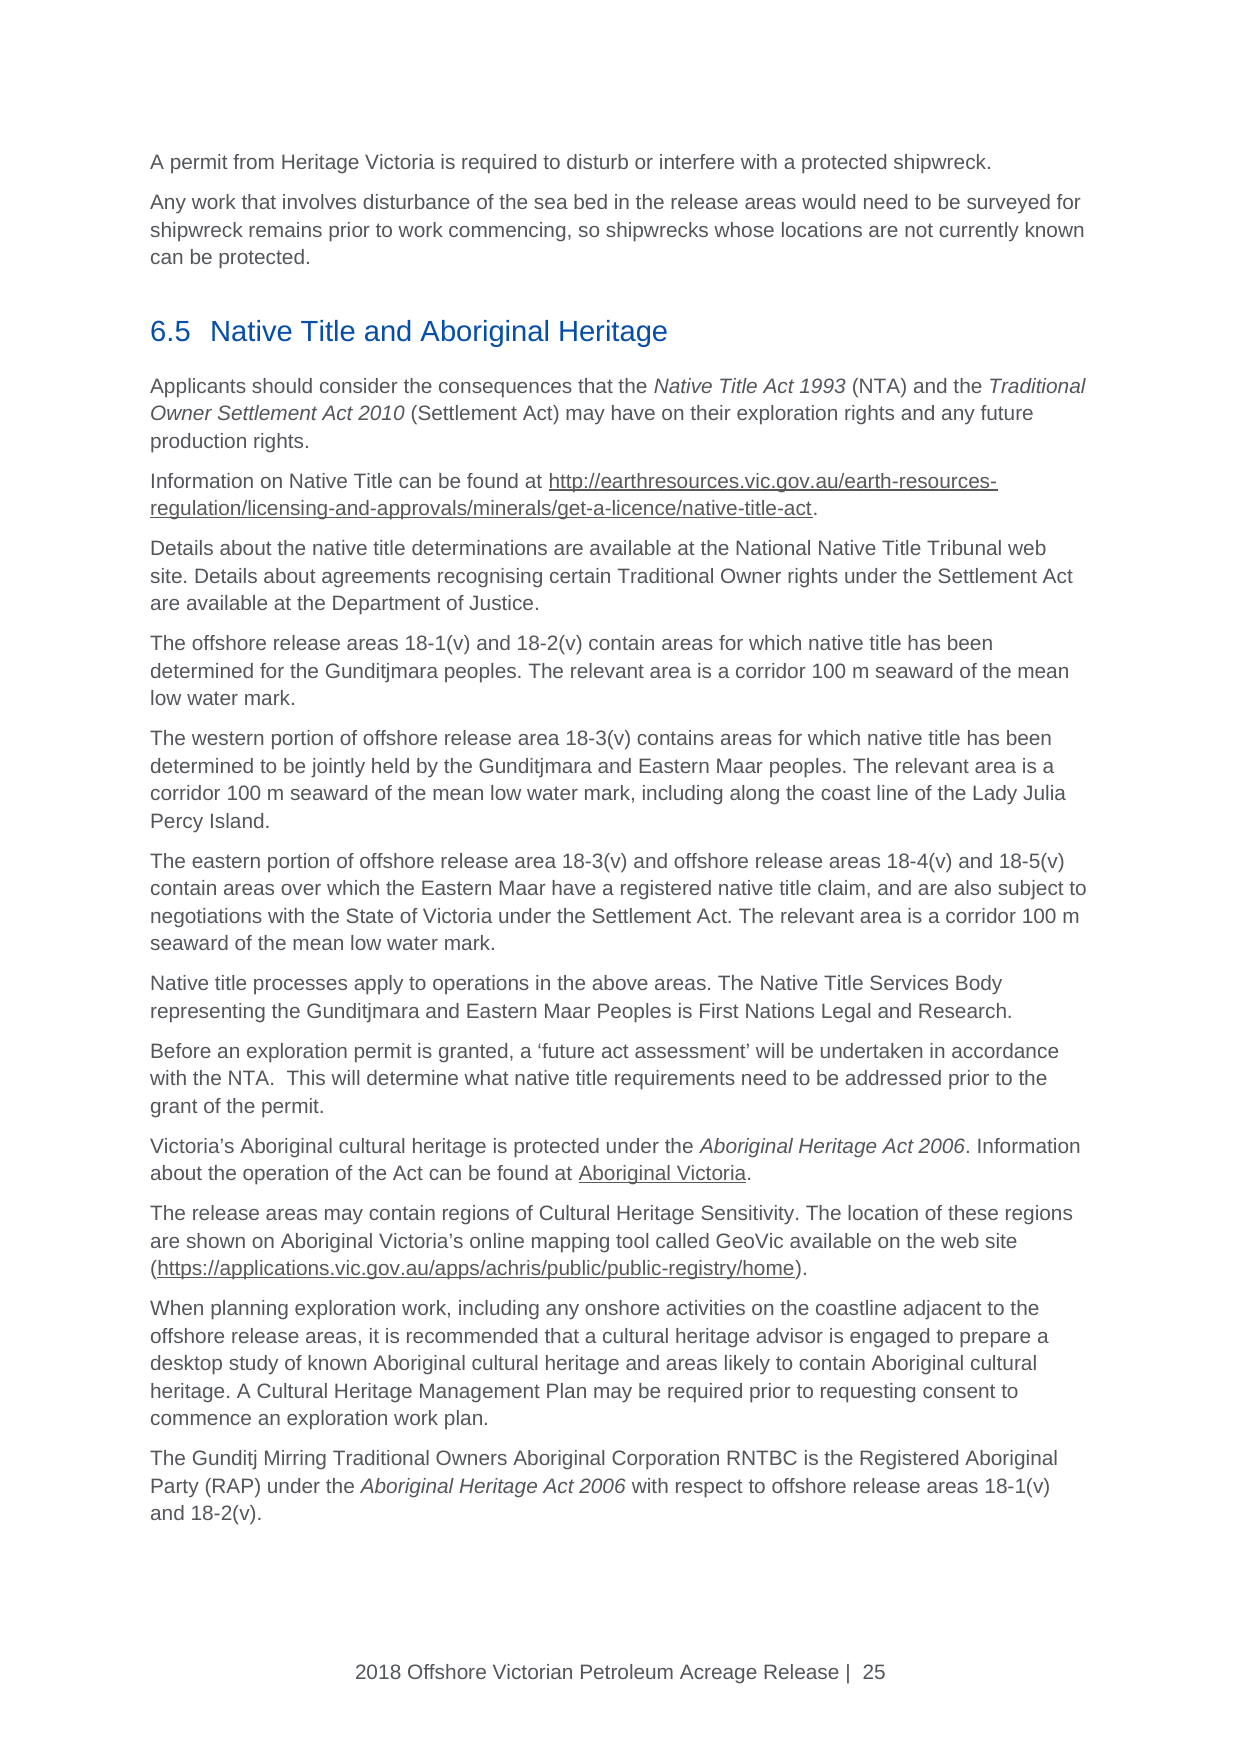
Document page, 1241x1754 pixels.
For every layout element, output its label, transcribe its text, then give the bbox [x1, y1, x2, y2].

text When planning exploration work, including any onshore activities on the coastline adjacent to the offshore release areas, it is recommended that a cultural heritage advisor is engaged to prepare a desktop study of known Aboriginal cultural heritage and areas likely to contain Aboriginal cultural heritage. A Cultural Heritage Management Plan may be required prior to requesting consent to commence an exploration work plan. [150, 1296, 1090, 1430]
text Victoria’s Aboriginal cultural heritage is protected under the Aboriginal Heritage Act 2006. Information about the operation of the Act can be found at Aboriginal Victoria. [150, 1133, 1090, 1185]
text Native title processes apply to operations in the above areas. The Native Title Services Body representing the Gunditjmara and Eastern Maar Peoples is First Nations Legal and Research. [150, 971, 1090, 1022]
text Information on Native Title can be found at http://earthresources.vic.gov.au/earth-resources-regulation/licensing-and-approvals/minerals/get-a-licence/native-title-act. [150, 468, 1090, 520]
text Applicants should consider the consequences that the Native Title Act 1993 (NTA) and the Traditional Owner Settlement Act 2010 (Settlement Act) may have on their exploration rights and any future production rights. [150, 373, 1090, 452]
text The offshore release areas 18-1(v) and 18-2(v) contain areas for which native title has been determined for the Gunditjmara peoples. The relevant area is a corridor 100 m seaward of the mean low water mark. [150, 631, 1090, 710]
text The Gunditj Mirring Traditional Owners Aboriginal Corporation RNTBC is the Registered Aboriginal Party (RAP) under the Aboriginal Heritage Act 2006 with respect to offshore release areas 18-1(v) and 18-2(v). [150, 1446, 1090, 1525]
text Details about the native title determinations are available at the National Native Title Tribunal web site. Details about agreements recognising certain Traditional Owner rights under the Settlement Act are available at the Department of Justice. [150, 536, 1090, 615]
text Before an exploration permit is granted, a ‘future act assessment’ will be undertaken in accordance with the NTA. This will determine what native title requirements need to be addressed prior to the grant of the permit. [150, 1038, 1090, 1117]
text The release areas may contain regions of Cultural Heritage Sensitivity. The location of these regions are shown on Aboriginal Victoria’s online mapping tool called GeoVic available on the web site (https://applications.vic.gov.au/apps/achris/public/public-registry/home). [150, 1201, 1090, 1280]
text A permit from Heritage Victoria is required to disturb or interfere with a protected shipwreck. [150, 150, 1090, 174]
subtitle Native Title and Aboriginal Heritage [150, 314, 1090, 348]
text The western portion of offshore release area 18-3(v) contains areas for which native title has been determined to be jointly held by the Gunditjmara and Eastern Maar peoples. The relevant area is a corridor 100 m seaward of the mean low water mark, including along the coast line of the Lady Julia Percy Island. [150, 726, 1090, 832]
text Any work that involves disturbance of the sea bed in the release areas would need to be surveyed for shipwreck remains prior to work commencing, so shipwrecks whose locations are not currently known can be protected. [150, 190, 1090, 269]
text The eastern portion of offshore release area 18-3(v) and offshore release areas 18-4(v) and 18-5(v) contain areas over which the Eastern Maar have a registered native title claim, and are also subject to negotiations with the State of Victoria under the Settlement Act. The relevant area is a corridor 100 m seaward of the mean low water mark. [150, 848, 1090, 955]
